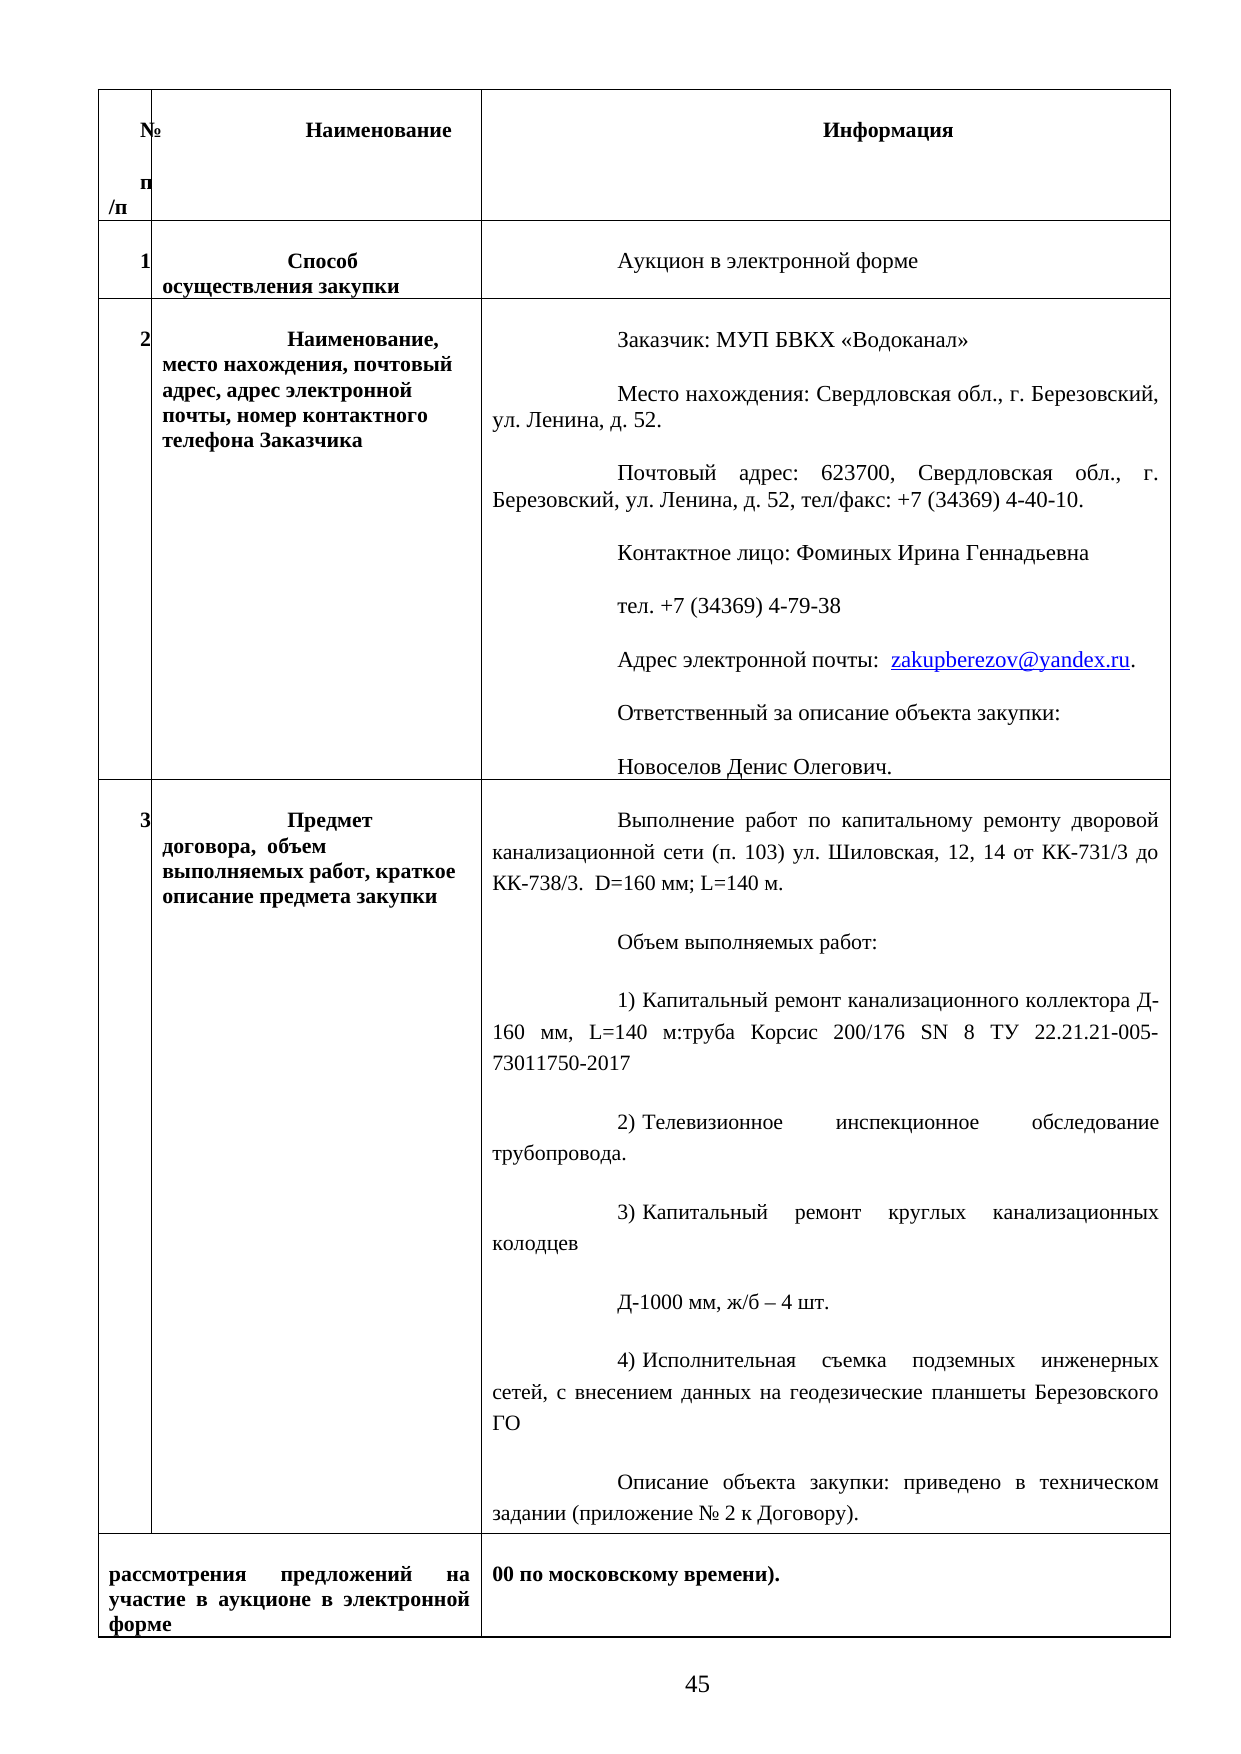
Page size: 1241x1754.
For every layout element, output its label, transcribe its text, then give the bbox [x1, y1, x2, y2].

table_cell Заказчик: МУП БВКХ «Водоканал» Место нахождения: Свердловская обл., г. Березовский, ул. Ленина, д. 52. Почтовый адрес: 623700, Свердловская обл., г. Березовский, ул. Ленина, д. 52, тел/факс: +7 (34369) 4-40-10. Контактное лицо: Фоминых Ирина Геннадьевна тел. +7 (34369) 4-79-38 Адрес электронной почты: zakupberezov@yandex.ru. Ответственный за описание объекта закупки: Новоселов Денис Олегович. [482, 299, 1170, 779]
table_cell Аукцион в электронной форме [482, 221, 1170, 298]
table_cell Предмет договора, объем выполняемых работ, краткое описание предмета закупки [152, 780, 481, 1533]
table_header Информация [482, 90, 1170, 219]
table_cell Дата и время рассмотрения предложений на участие в аукционе в электронной форме [99, 1534, 481, 1636]
table_cell Способ осуществления закупки [152, 221, 481, 298]
table_cell 3 [99, 780, 151, 1533]
table_cell «18» февраля 2020 г., 11-00 по местному времени (09-00 по московскому времени). [482, 1534, 1170, 1636]
table_cell 2 [99, 299, 151, 779]
table_cell Наименование, место нахождения, почтовый адрес, адрес электронной почты, номер контактного телефона Заказчика [152, 299, 481, 779]
table_cell 1 [99, 221, 151, 298]
table_header Наименование [152, 90, 481, 219]
table_header № п/п [99, 90, 151, 219]
table_cell Выполнение работ по капитальному ремонту дворовой канализационной сети (п. 103) ул. Шиловская, 12, 14 от КК-731/3 до КК-738/3. D=160 мм; L=140 м. Объем выполняемых работ: 1) Капитальный ремонт канализационного коллектора Д-160 мм, L=140 м:труба Корсис 200/176 SN 8 ТУ 22.21.21-005-73011750-2017 2) Телевизионное инспекционное обследование трубопровода. 3) Капитальный ремонт круглых канализационных колодцев Д-1000 мм, ж/б – 4 шт. 4) Исполнительная съемка подземных инженерных сетей, с внесением данных на геодезические планшеты Березовского ГО Описание объекта закупки: приведено в техническом задании (приложение № 2 к Договору). [482, 780, 1170, 1533]
